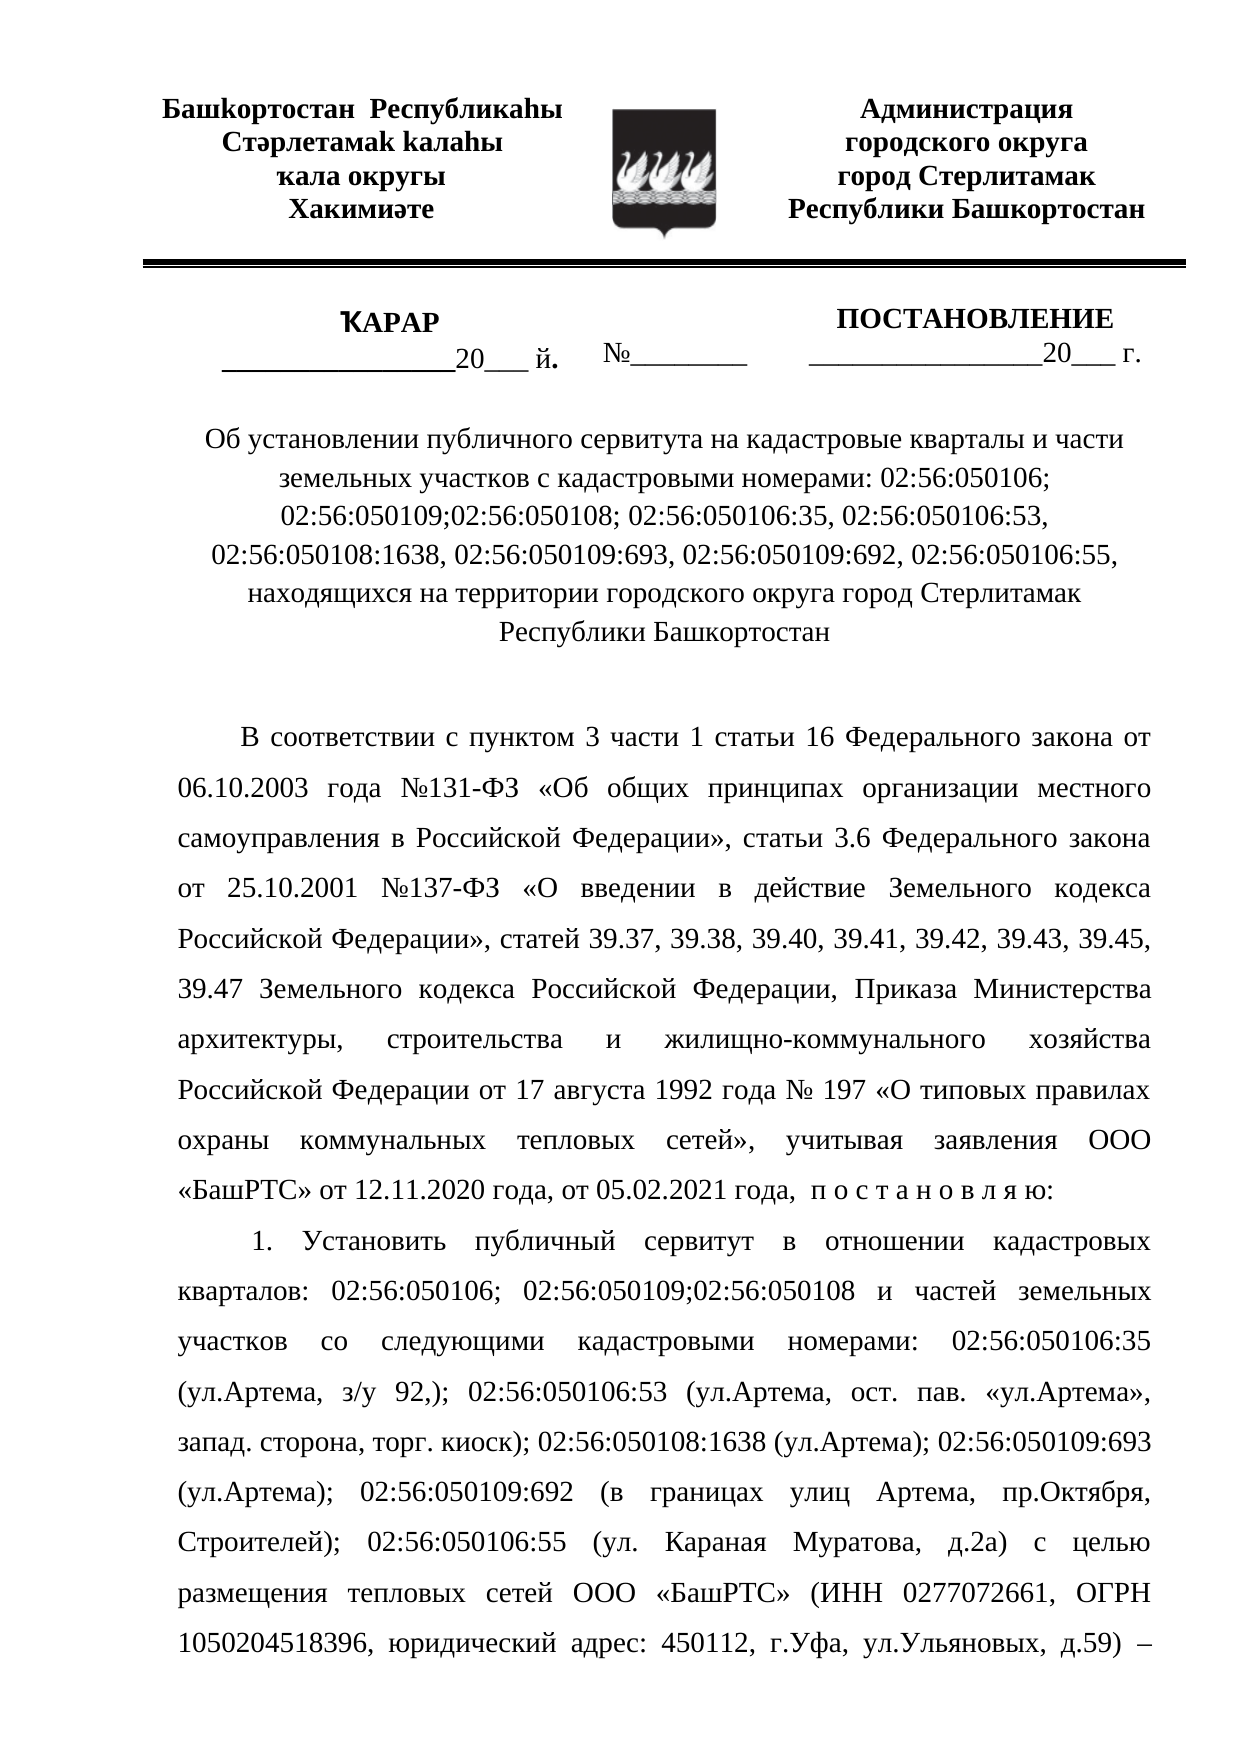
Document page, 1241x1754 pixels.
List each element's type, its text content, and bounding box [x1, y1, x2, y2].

table_header №________ [603, 301, 762, 421]
table_header ҠАРАР ________________20___ й. [177, 301, 603, 421]
table_header Башkортостан Республикаhы Стәрлетамаk kалаhы ҡала округы Хакимиәте [143, 91, 582, 258]
table_header ПОСТАНОВЛЕНИЕ ________________20___ г. [763, 301, 1188, 421]
table_header Администрация городского округа город Стерлитамак Республики Башкортостан [747, 91, 1186, 258]
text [177, 1223, 1152, 1659]
table_header [582, 91, 747, 258]
text В соответствии с пунктом 3 части 1 статьи 16 Федерального закона от 06.10.2003 года №131-ФЗ «Об общих принципах организации местного самоуправления в Российской Федерации», статьи 3.6 Федерального закона от 25.10.2001 №137-ФЗ «О введении в действие Земельного кодекса Российской Федерации», статей 39.37, 39.38, 39.40, 39.41, 39.42, 39.43, 39.45, 39.47 Земельного кодекса Российской Федерации, Приказа Министерства архитектуры, строительства и жилищно-коммунального хозяйства Российской Федерации от 17 августа 1992 года № 197 «О типовых правилах охраны коммунальных тепловых сетей», учитывая заявления ООО «БашРТС» от 12.11.2020 года, от 05.02.2021 года, п о с т а н о в л я ю: [177, 719, 1152, 1206]
title Об установлении публичного сервитута на кадастровые кварталы и части земельных участков с кадастровыми номерами: 02:56:050106; 02:56:050109;02:56:050108; 02:56:050106:35, 02:56:050106:53, 02:56:050108:1638, 02:56:050109:693, 02:56:050109:692, 02:56:050106:55, находящихся на территории городского округа город Стерлитамак Республики Башкортостан [177, 421, 1152, 647]
